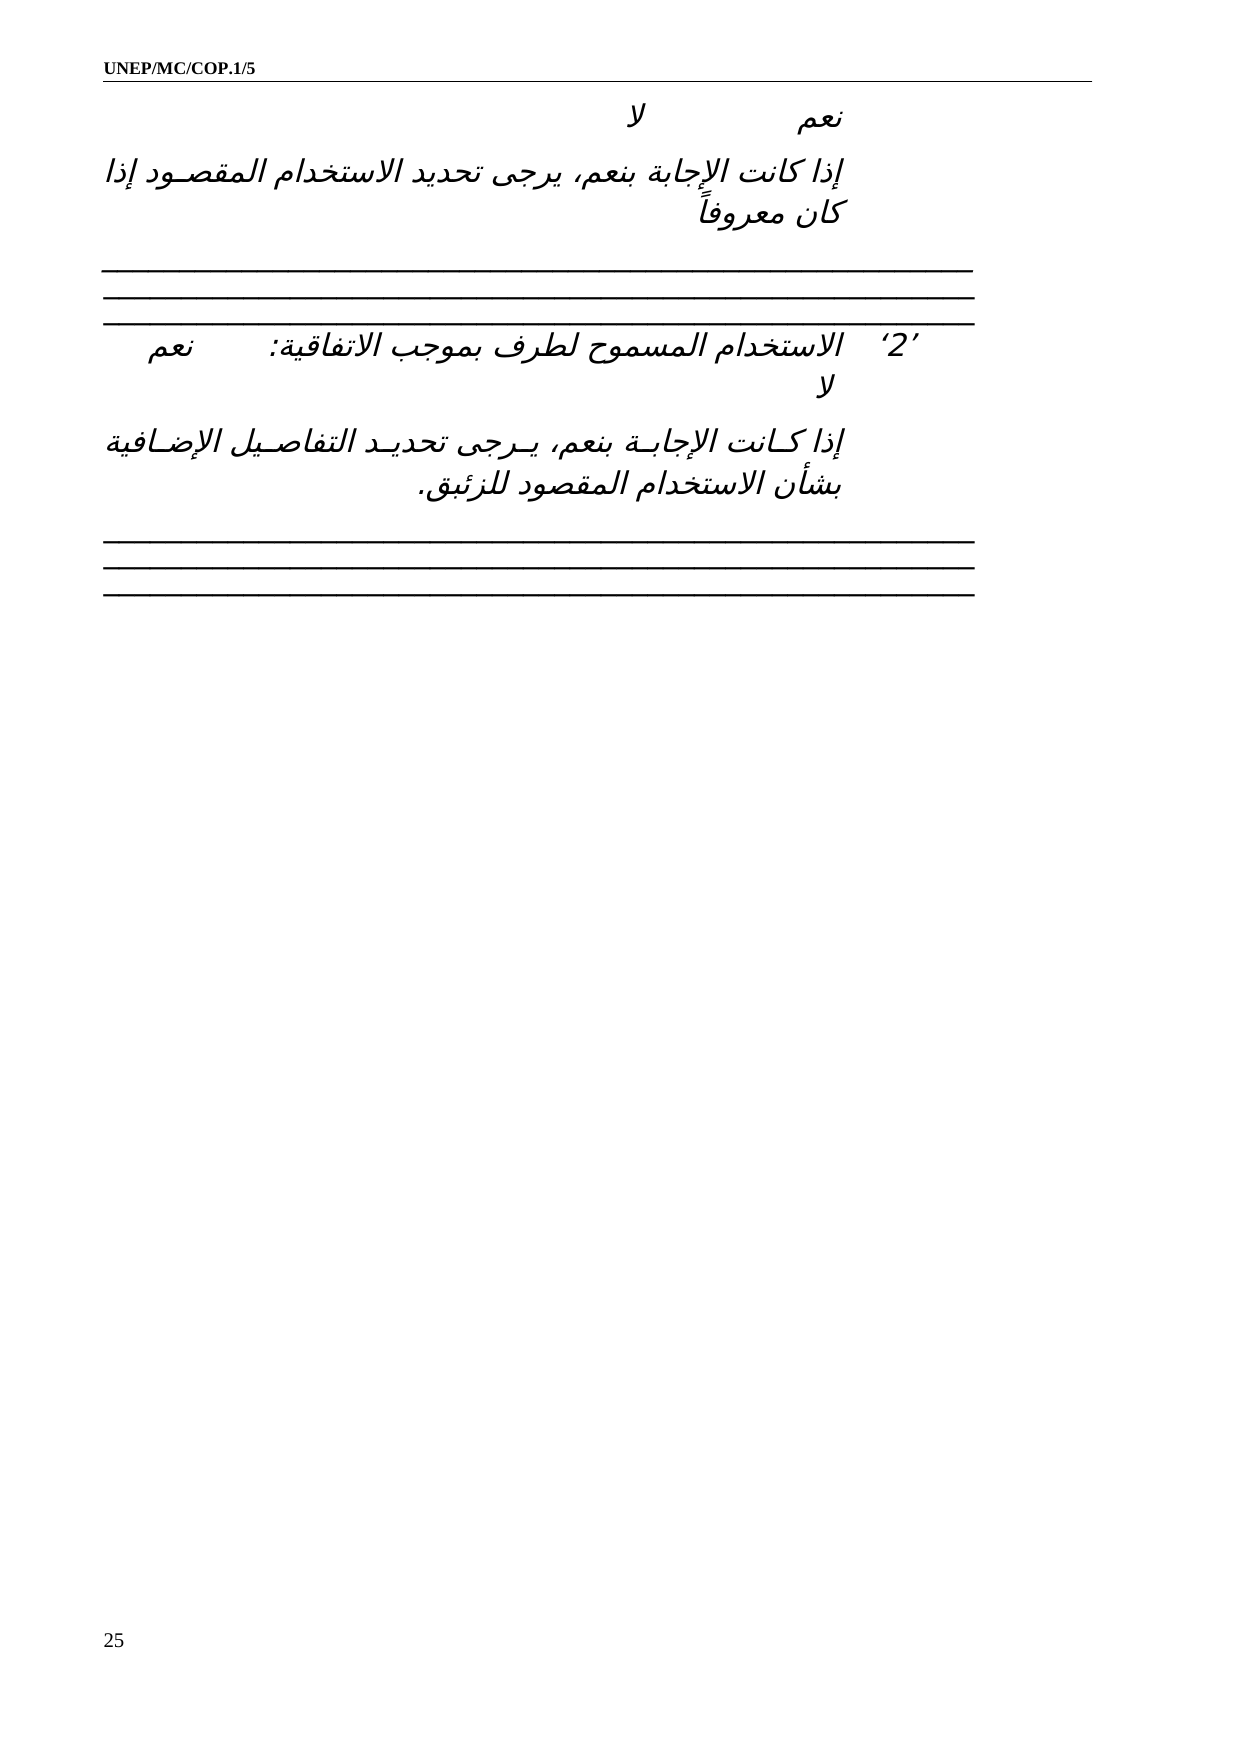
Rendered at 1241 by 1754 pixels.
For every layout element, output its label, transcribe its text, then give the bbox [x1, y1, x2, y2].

text ’2‘ الاستخدام المسموح لطرف بموجب الاتفاقية: نعم لا [103, 325, 916, 407]
text نعم لا [103, 94, 842, 136]
text إذا كانت الإجابة بنعم، يرجى تحديد التفاصيل الإضافية بشأن الاستخدام المقصود للزئبق. [103, 419, 842, 503]
text إذا كانت الإجابة بنعم، يرجى تحديد الاستخدام المقصود إذا كان معروفاً [103, 149, 842, 232]
